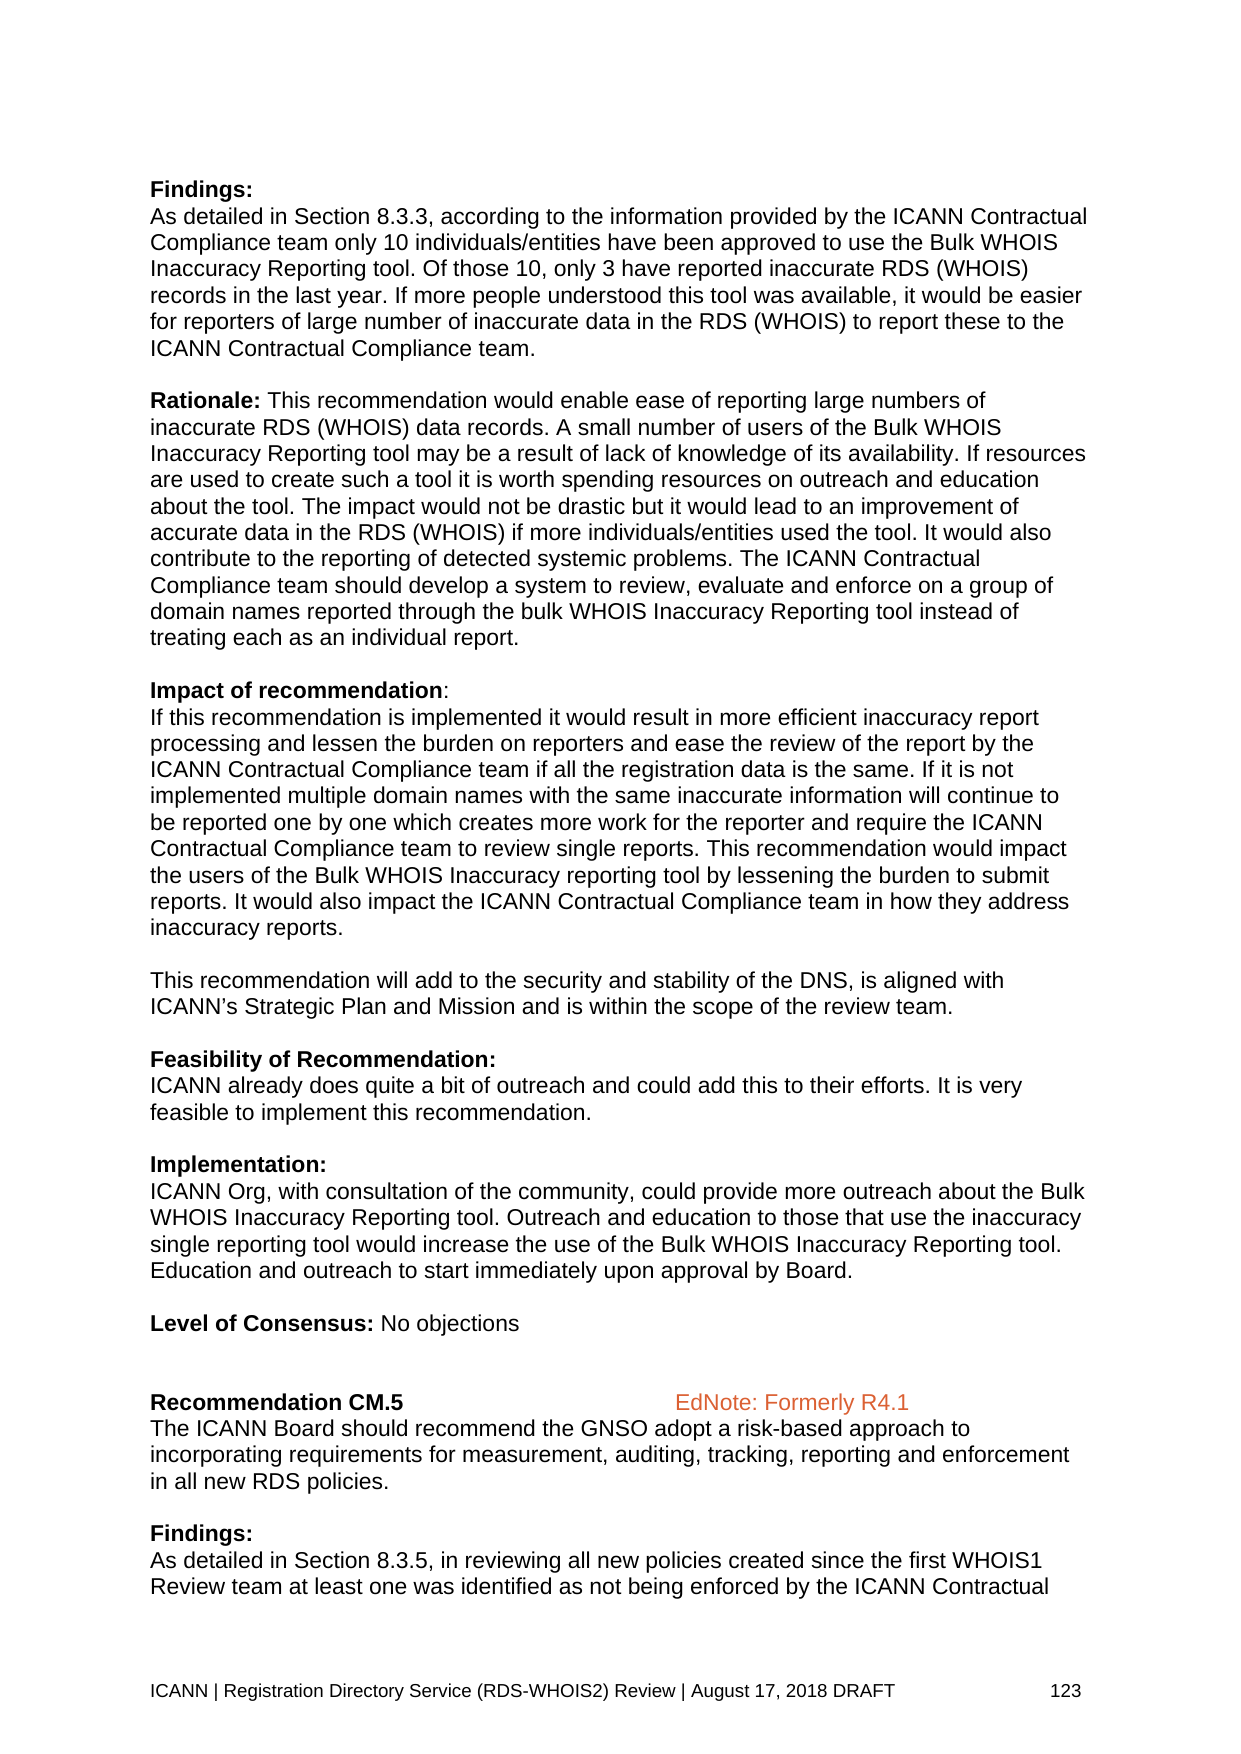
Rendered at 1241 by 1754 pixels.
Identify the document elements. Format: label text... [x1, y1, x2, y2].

text Recommendation CM.5 EdNote: Formerly R4.1 [150, 1389, 1090, 1415]
text Rationale: This recommendation would enable ease of reporting large numbers of inaccurate RDS (WHOIS) data records. A small number of users of the Bulk WHOIS Inaccuracy Reporting tool may be a result of lack of knowledge of its availability. If resources are used to create such a tool it is worth spending resources on outreach and education about the tool. The impact would not be drastic but it would lead to an improvement of accurate data in the RDS (WHOIS) if more individuals/entities used the tool. It would also contribute to the reporting of detected systemic problems. The ICANN Contractual Compliance team should develop a system to review, evaluate and enforce on a group of domain names reported through the bulk WHOIS Inaccuracy Reporting tool instead of treating each as an individual report. [150, 387, 1090, 651]
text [150, 1547, 1090, 1599]
text ICANN Org, with consultation of the community, could provide more outreach about the Bulk WHOIS Inaccuracy Reporting tool. Outreach and education to those that use the inaccuracy single reporting tool would increase the use of the Bulk WHOIS Inaccuracy Reporting tool. Education and outreach to start immediately upon approval by Board. [150, 1178, 1090, 1283]
text Findings: [150, 176, 1090, 203]
text The ICANN Board should recommend the GNSO adopt a risk-based approach to incorporating requirements for measurement, auditing, tracking, reporting and enforcement in all new RDS policies. [150, 1415, 1090, 1494]
text Impact of recommendation: If this recommendation is implemented it would result in more efficient inaccuracy report processing and lessen the burden on reporters and ease the review of the report by the ICANN Contractual Compliance team if all the registration data is the same. If it is not implemented multiple domain names with the same inaccurate information will continue to be reported one by one which creates more work for the reporter and require the ICANN Contractual Compliance team to review single reports. This recommendation would impact the users of the Bulk WHOIS Inaccuracy reporting tool by lessening the burden to submit reports. It would also impact the ICANN Contractual Compliance team in how they address inaccuracy reports. [150, 677, 1090, 941]
text Level of Consensus: No objections [150, 1309, 1090, 1336]
text Feasibility of Recommendation: ICANN already does quite a bit of outreach and could add this to their efforts. It is very feasible to implement this recommendation. [150, 1046, 1090, 1125]
text Findings: [150, 1520, 1090, 1547]
text This recommendation will add to the security and stability of the DNS, is aligned with ICANN’s Strategic Plan and Mission and is within the scope of the review team. [150, 967, 1090, 1020]
text Implementation: [150, 1151, 1090, 1178]
text As detailed in Section 8.3.3, according to the information provided by the ICANN Contractual Compliance team only 10 individuals/entities have been approved to use the Bulk WHOIS Inaccuracy Reporting tool. Of those 10, only 3 have reported inaccurate RDS (WHOIS) records in the last year. If more people understood this tool was available, it would be easier for reporters of large number of inaccurate data in the RDS (WHOIS) to report these to the ICANN Contractual Compliance team. [150, 203, 1090, 361]
